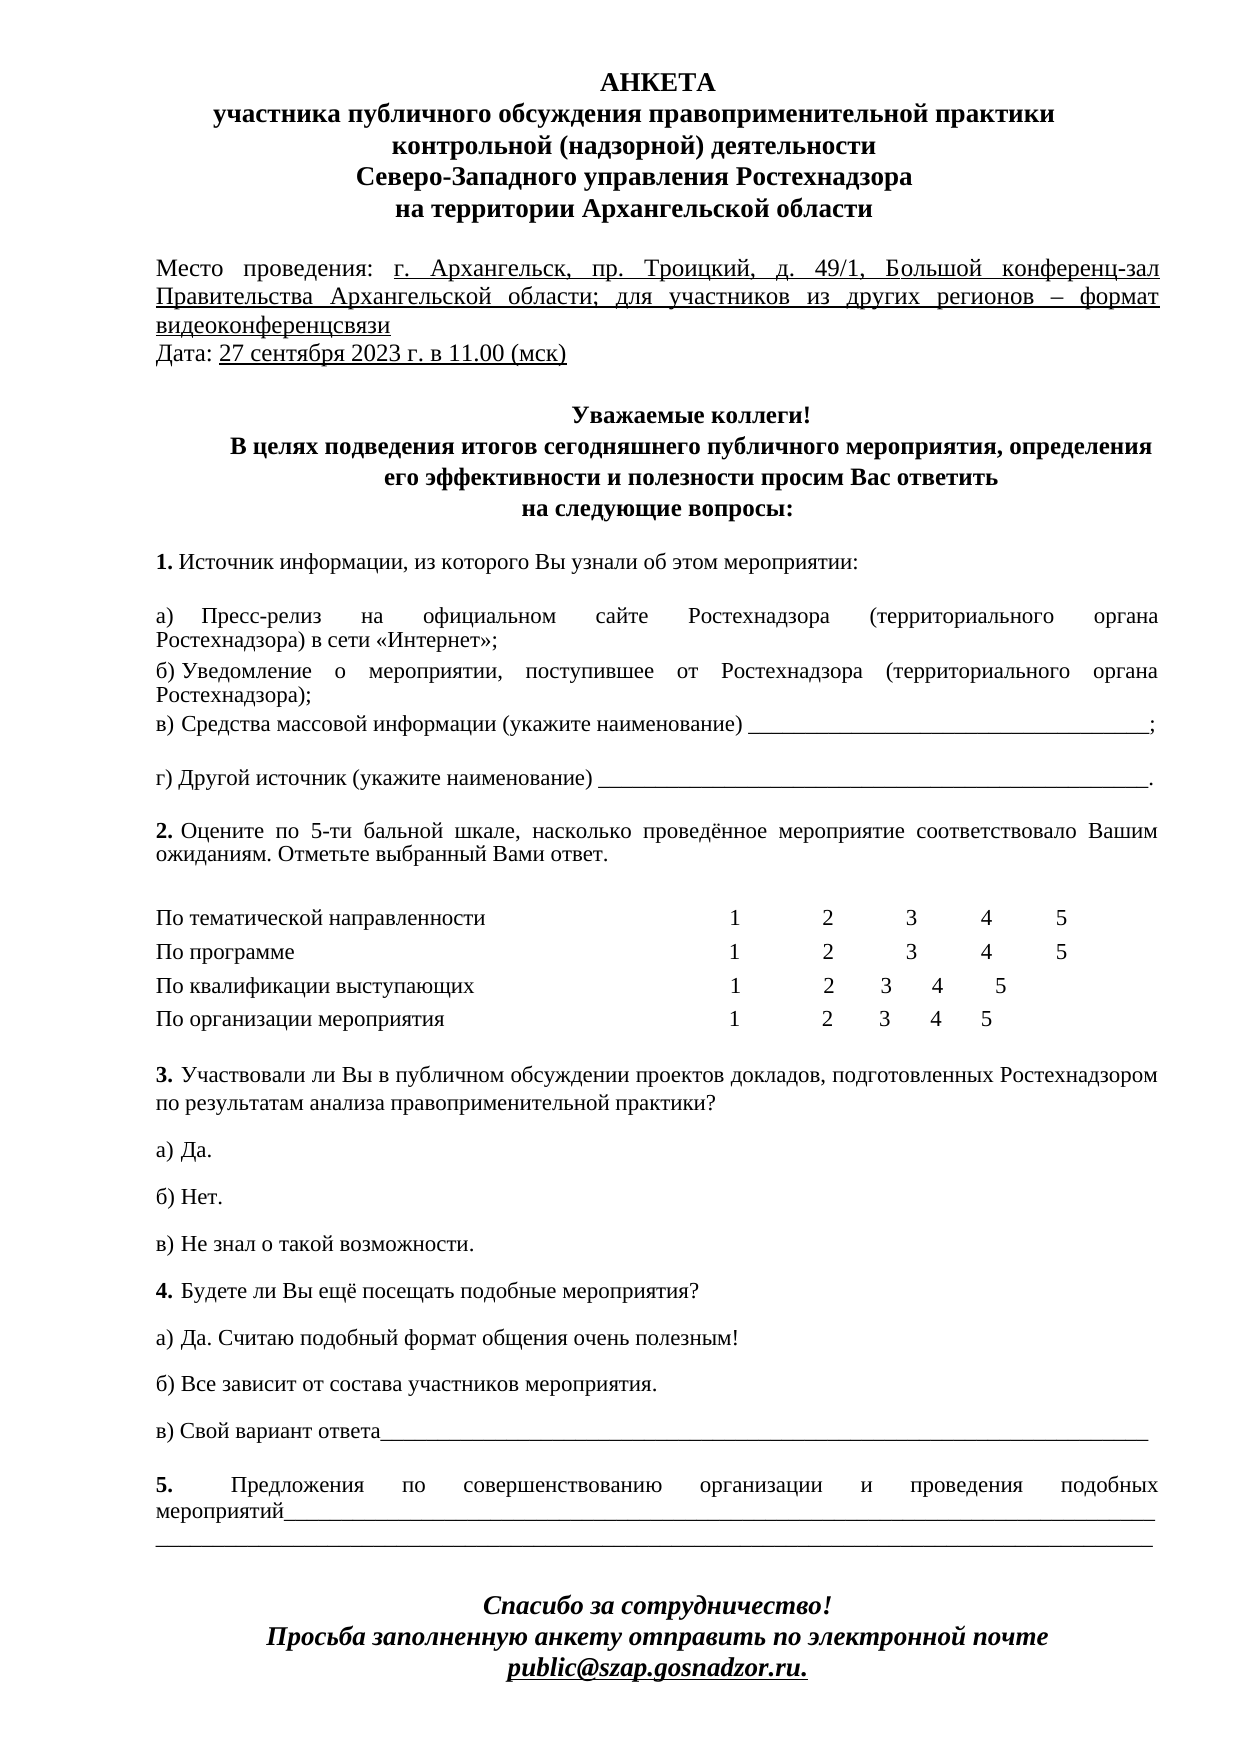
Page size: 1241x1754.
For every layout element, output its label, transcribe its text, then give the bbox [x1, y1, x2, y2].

text Место проведения: г. Архангельск, пр. Троицкий, д. 49/1, Большой конференц-зал Правительства Архангельской области; для участников из других регионов – формат видеоконференцсвязи [156, 308, 1160, 339]
text Уважаемые коллеги! [222, 398, 1160, 429]
text По тематической направленности 1 2 3 4 5 [156, 899, 1160, 932]
list Предложения по совершенствованию организации и проведения подобных мероприятий___________________________________________________________________________________________________________________________________________________________________ [156, 1471, 1160, 1550]
text В целях подведения итогов сегодняшнего публичного мероприятия, определения его эффективности и полезности просим Вас ответить [222, 429, 1160, 492]
text АНКЕТА [156, 66, 1160, 97]
text а) Да. Считаю подобный формат общения очень полезным! [156, 1308, 1160, 1355]
text По квалификации выступающих 1 2 3 4 5 [156, 966, 1160, 1000]
text на территории Архангельской области [156, 192, 1113, 223]
text б) Уведомление о мероприятии, поступившее от Ростехнадзора (территориального органа Ростехнадзора); [156, 659, 1160, 707]
text в) Свой вариант ответа___________________________________________________________________ [156, 1401, 1160, 1448]
list Оцените по 5-ти бальной шкале, насколько проведённое мероприятие соответствовало Вашим ожиданиям. Отметьте выбранный Вами ответ. [156, 819, 1160, 867]
text а) Пресс-релиз на официальном сайте Ростехнадзора (территориального органа Ростехнадзора) в сети «Интернет»; [156, 604, 1160, 652]
text Спасибо за сотрудничество! [156, 1589, 1160, 1620]
text в) Средства массовой информации (укажите наименование) ___________________________________; [156, 710, 1160, 737]
text а) Да. [156, 1121, 1160, 1167]
text г) Другой источник (укажите наименование) ________________________________________________. [156, 764, 1160, 790]
text Северо-Западного управления Ростехнадзора [156, 160, 1113, 192]
text б) Нет. [156, 1167, 1160, 1214]
list Будете ли Вы ещё посещать подобные мероприятия? [156, 1261, 1160, 1308]
text б) Все зависит от состава участников мероприятия. [156, 1355, 1160, 1401]
text 1. Источник информации, из которого Вы узнали об этом мероприятии: [156, 548, 1160, 574]
list Участвовали ли Вы в публичном обсуждении проектов докладов, подготовленных Ростехнадзором по результатам анализа правоприменительной практики? [156, 1061, 1160, 1115]
text По организации мероприятия 1 2 3 4 5 [156, 1000, 1160, 1033]
text Место проведения: г. Архангельск, пр. Троицкий, д. 49/1, Большой конференц-зал Правительства Архангельской области; для участников из других регионов – формат видеоконференцсвязи [156, 253, 1160, 306]
text участника публичного обсуждения правоприменительной практики контрольной (надзорной) деятельности [156, 97, 1113, 160]
text По программе 1 2 3 4 5 [156, 933, 1160, 966]
text в) Не знал о такой возможности. [156, 1215, 1160, 1261]
text Дата: 27 сентября 2023 г. в 11.00 (мск) [156, 339, 1160, 367]
text Просьба заполненную анкету отправить по электронной почте public@szap.gosnadzor.ru. [156, 1620, 1160, 1683]
text на следующие вопросы: [156, 492, 1160, 523]
